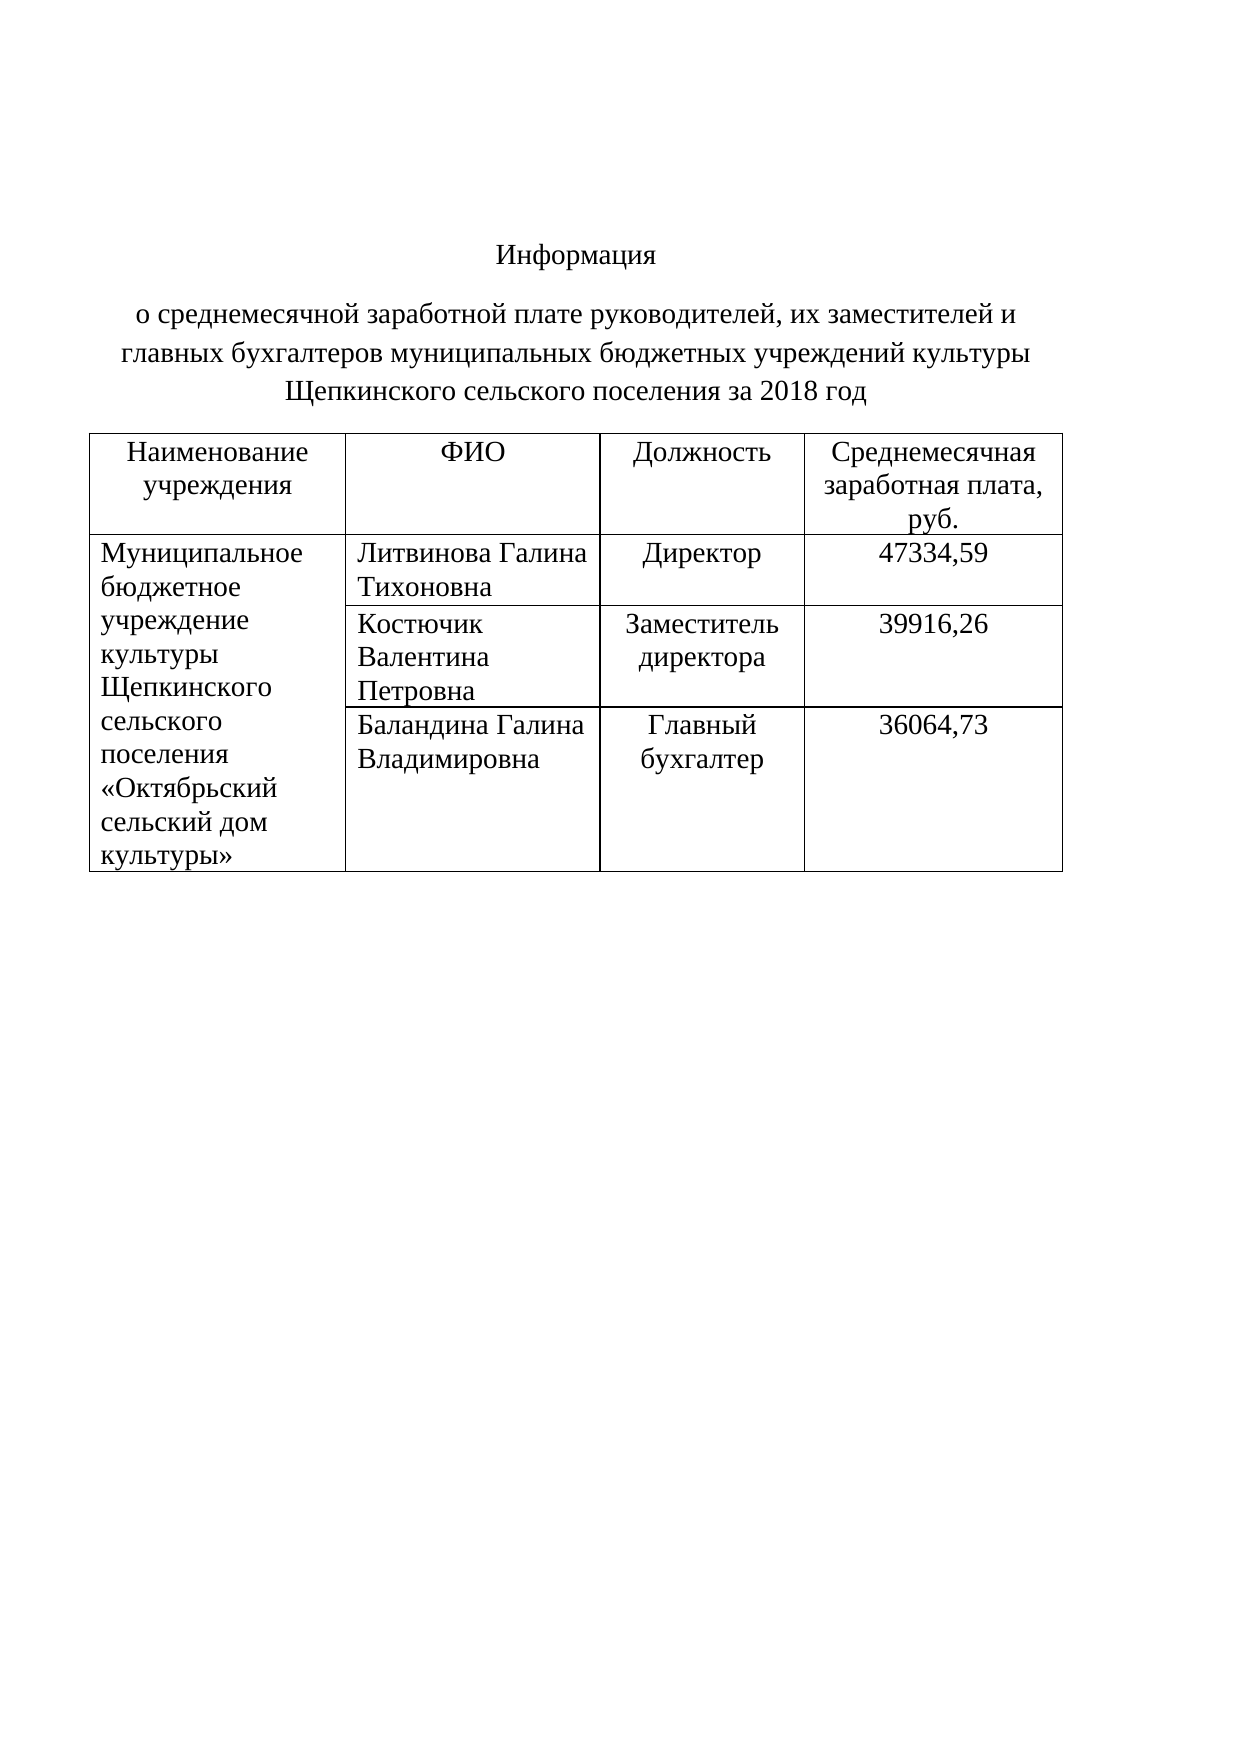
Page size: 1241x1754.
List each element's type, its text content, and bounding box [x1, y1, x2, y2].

table_header Наименование учреждения [90, 434, 345, 534]
table_cell Директор [601, 535, 804, 605]
text о среднемесячной заработной плате руководителей, их заместителей и главных бухгалтеров муниципальных бюджетных учреждений культуры Щепкинского сельского поселения за 2018 год [89, 296, 1063, 407]
table_header ФИО [346, 434, 599, 534]
table_cell 36064,73 [805, 708, 1062, 871]
text Информация [89, 237, 1063, 270]
table_cell Литвинова Галина Тихоновна [346, 535, 599, 605]
table_header Должность [601, 434, 804, 534]
table_cell Главный бухгалтер [601, 708, 804, 871]
table_cell Баландина Галина Владимировна [346, 708, 599, 871]
table_cell Муниципальное бюджетное учреждение культуры Щепкинского сельского поселения «Октябрьский сельский дом культуры» [90, 535, 345, 871]
table_cell 47334,59 [805, 535, 1062, 605]
table_header Среднемесячная заработная плата, руб. [805, 434, 1062, 534]
table_cell 39916,26 [805, 606, 1062, 706]
table_cell Заместитель директора [601, 606, 804, 706]
table_cell Костючик Валентина Петровна [346, 606, 599, 706]
